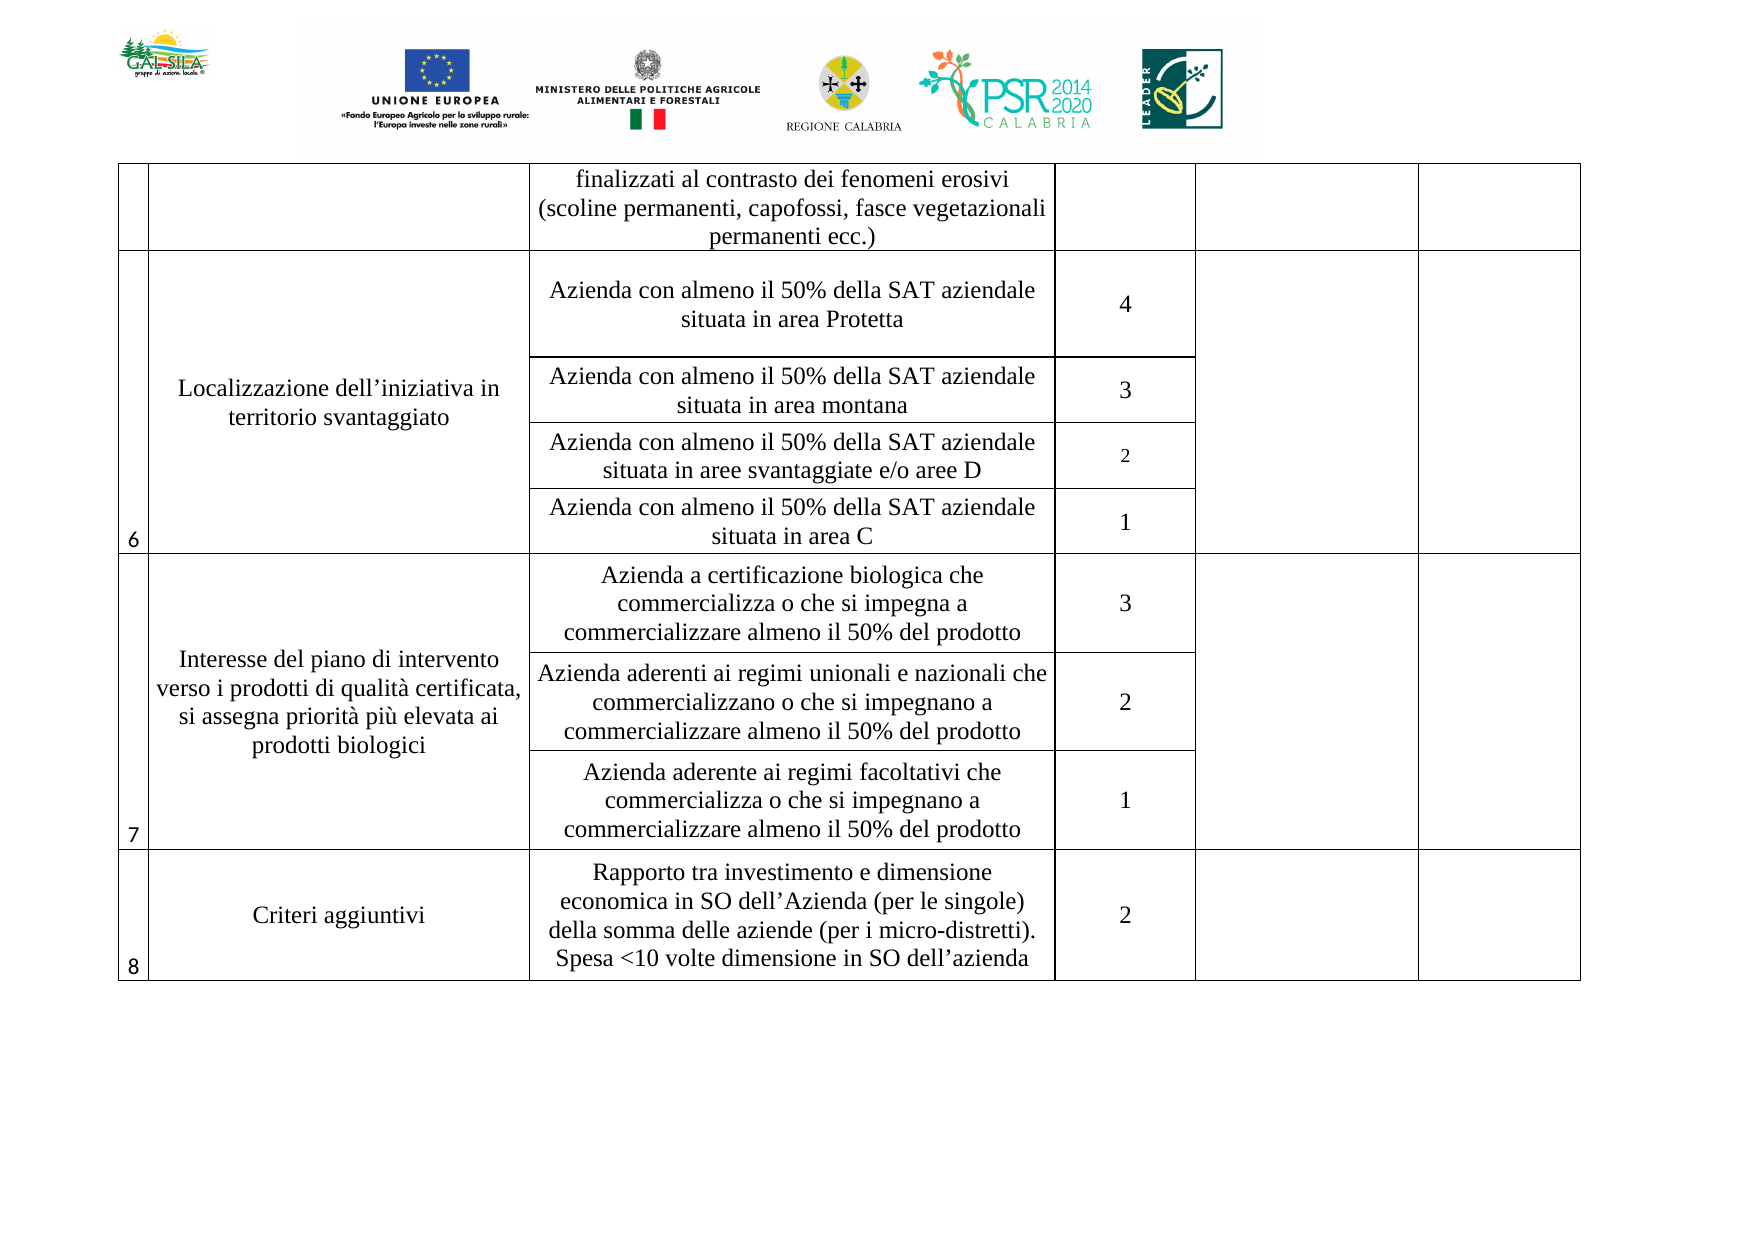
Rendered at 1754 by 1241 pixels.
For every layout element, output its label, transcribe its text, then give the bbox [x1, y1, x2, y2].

table_cell [1196, 850, 1418, 980]
table_cell [1196, 554, 1418, 848]
table_cell 2 [1056, 850, 1195, 980]
table_cell [1419, 554, 1580, 848]
table_cell [1196, 251, 1418, 553]
table_cell [1419, 850, 1580, 980]
table_cell Interesse del piano di intervento verso i prodotti di qualità certificata, si assegna priorità più elevata ai prodotti biologici [149, 554, 529, 848]
picture [300, 20, 1264, 163]
table_cell 4 [1056, 251, 1195, 356]
table_cell 8 [119, 850, 148, 980]
table_cell 3 [1056, 554, 1195, 652]
table_cell 7 [119, 554, 148, 848]
table_cell 2 [1056, 423, 1195, 488]
table_cell 1 [1056, 751, 1195, 848]
table_cell 3 [1056, 358, 1195, 422]
table_cell Azienda con almeno il 50% della SAT aziendale situata in area C [530, 489, 1054, 553]
table_cell Azienda aderente ai regimi facoltativi che commercializza o che si impegnano a commercializzare almeno il 50% del prodotto [530, 751, 1054, 848]
table_cell 1 [1056, 489, 1195, 553]
table_cell Azienda con almeno il 50% della SAT aziendale situata in area Protetta [530, 251, 1054, 356]
table_cell Rapporto tra investimento e dimensione economica in SO dell’Azienda (per le singole) della somma delle aziende (per i micro-distretti). Spesa <10 volte dimensione in SO dell’azienda [530, 850, 1054, 980]
table_cell 2 [1056, 653, 1195, 750]
table_cell Azienda a certificazione biologica che commercializza o che si impegna a commercializzare almeno il 50% del prodotto [530, 554, 1054, 652]
table_cell Azienda aderenti ai regimi unionali e nazionali che commercializzano o che si impegnano a commercializzare almeno il 50% del prodotto [530, 653, 1054, 750]
table_cell Localizzazione dell’iniziativa in territorio svantaggiato [149, 251, 529, 553]
table_cell Criteri aggiuntivi [149, 850, 529, 980]
table_cell 6 [119, 251, 148, 553]
table_cell [1419, 251, 1580, 553]
table_cell Azienda con almeno il 50% della SAT aziendale situata in aree svantaggiate e/o aree D [530, 423, 1054, 488]
table_cell Azienda con almeno il 50% della SAT aziendale situata in area montana [530, 358, 1054, 422]
